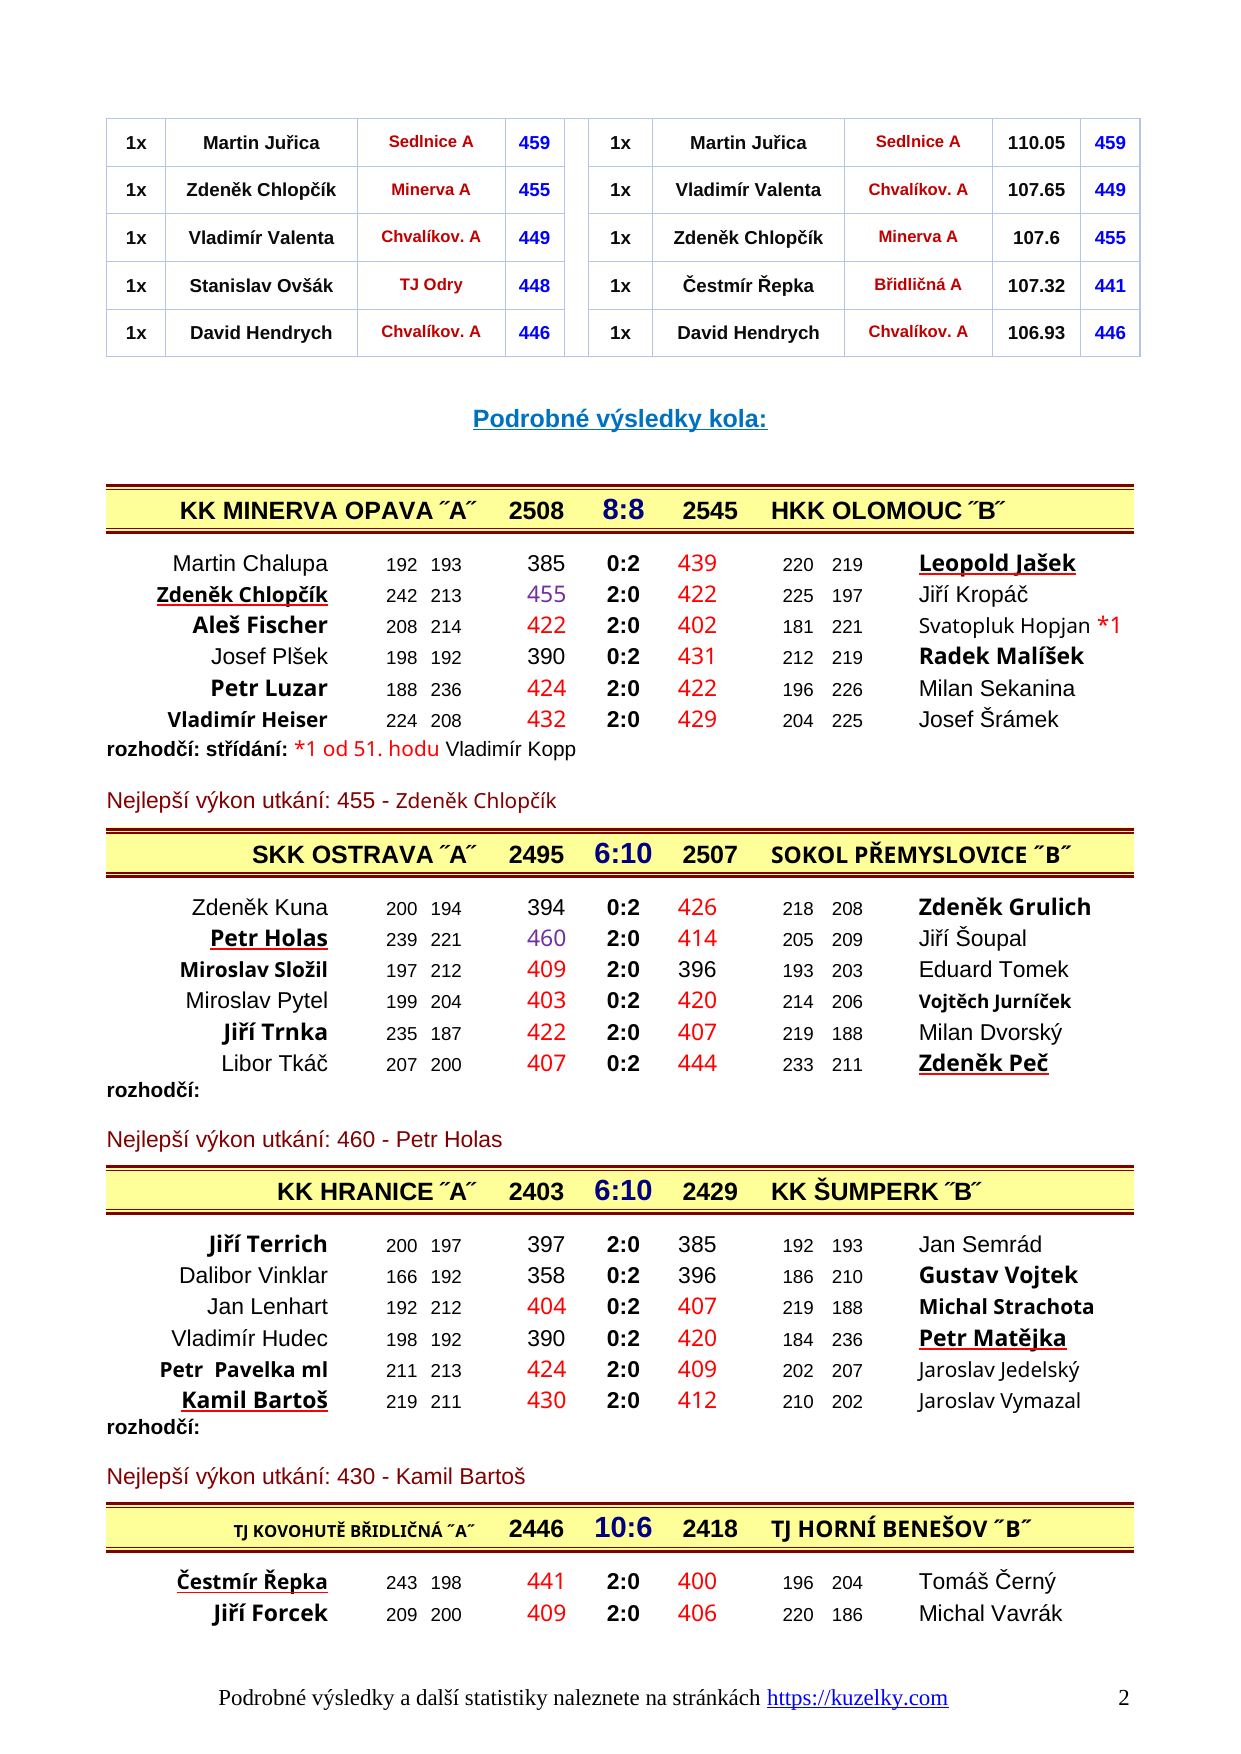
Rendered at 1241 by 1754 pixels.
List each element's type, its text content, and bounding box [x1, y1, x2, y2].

table_cell 449 [1081, 167, 1139, 213]
text Nejlepší výkon utkání: 430 - Kamil Bartoš [106, 1463, 1134, 1489]
text Zdeněk Chlopčík 242 213 455 2:0 422 225 197 Jiří Kropáč [106, 578, 1134, 609]
text Vladimír Heiser 224 208 432 2:0 429 204 225 Josef Šrámek [106, 703, 1134, 734]
text Petr Pavelka ml 211 213 424 2:0 409 202 207 Jaroslav Jedelský [106, 1353, 1134, 1384]
text KK Minerva Opava ˝A˝ 2508 8:8 2545 HKK Olomouc ˝B˝ [106, 490, 1134, 528]
text Kamil Bartoš 219 211 430 2:0 412 210 202 Jaroslav Vymazal [106, 1384, 1134, 1415]
table_cell 441 [1081, 262, 1139, 308]
table_cell 1x [589, 214, 652, 261]
table_cell Zdeněk Chlopčík [166, 167, 357, 213]
table_cell Čestmír Řepka [653, 262, 844, 308]
text Podrobné výsledky kola: [94, 404, 1145, 432]
text Jiří Terrich 200 197 397 2:0 385 192 193 Jan Semrád [106, 1228, 1134, 1259]
text Martin Chalupa 192 193 385 0:2 439 220 219 Leopold Jašek [106, 547, 1134, 578]
table_cell 446 [1081, 310, 1139, 356]
table_cell 1x [589, 167, 652, 213]
table_cell 448 [506, 262, 564, 308]
text Jan Lenhart 192 212 404 0:2 407 219 188 Michal Strachota [106, 1290, 1134, 1321]
table_cell 455 [1081, 214, 1139, 261]
table_cell Chvalíkov. A [845, 167, 992, 213]
table_cell Vladimír Valenta [166, 214, 357, 261]
table_cell 446 [506, 310, 564, 356]
text Dalibor Vinklar 166 192 358 0:2 396 186 210 Gustav Vojtek [106, 1259, 1134, 1290]
table_cell Vladimír Valenta [653, 167, 844, 213]
table_cell Chvalíkov. A [358, 310, 505, 356]
table_cell 1x [107, 262, 165, 308]
table_cell 1x [589, 119, 652, 166]
text Zdeněk Kuna 200 194 394 0:2 426 218 208 Zdeněk Grulich [106, 891, 1134, 922]
table_cell 1x [107, 119, 165, 166]
table_cell 107.65 [993, 167, 1080, 213]
table_cell Sedlnice A [358, 119, 505, 166]
table_cell David Hendrych [166, 310, 357, 356]
table_cell Chvalíkov. A [358, 214, 505, 261]
table_cell 455 [506, 167, 564, 213]
text Miroslav Složil 197 212 409 2:0 396 193 203 Eduard Tomek [106, 953, 1134, 984]
text rozhodčí: střídání: *1 od 51. hodu Vladimír Kopp [106, 734, 1134, 762]
table_cell Martin Juřica [653, 119, 844, 166]
text rozhodčí: [106, 1415, 1134, 1439]
text Libor Tkáč 207 200 407 0:2 444 233 211 Zdeněk Peč [106, 1047, 1134, 1078]
text SKK Ostrava ˝A˝ 2495 6:10 2507 Sokol Přemyslovice ˝B˝ [106, 834, 1134, 872]
table_cell Sedlnice A [845, 119, 992, 166]
table_cell Minerva A [845, 214, 992, 261]
text Josef Plšek 198 192 390 0:2 431 212 219 Radek Malíšek [106, 640, 1134, 672]
text TJ Kovohutě Břidličná ˝A˝ 2446 10:6 2418 TJ Horní Benešov ˝B˝ [106, 1508, 1134, 1547]
text Petr Luzar 188 236 424 2:0 422 196 226 Milan Sekanina [106, 672, 1134, 703]
text rozhodčí: [106, 1078, 1134, 1102]
table_cell Martin Juřica [166, 119, 357, 166]
table_cell 449 [506, 214, 564, 261]
text Aleš Fischer 208 214 422 2:0 402 181 221 Svatopluk Hopjan *1 [106, 609, 1134, 640]
table_cell Břidličná A [845, 262, 992, 308]
table_cell 1x [589, 262, 652, 308]
table_cell 110.05 [993, 119, 1080, 166]
text Nejlepší výkon utkání: 455 - Zdeněk Chlopčík [106, 786, 1134, 815]
table_cell 107.6 [993, 214, 1080, 261]
table_cell 459 [1081, 119, 1139, 166]
text Miroslav Pytel 199 204 403 0:2 420 214 206 Vojtěch Jurníček [106, 984, 1134, 1016]
table_cell 1x [107, 167, 165, 213]
table_cell Zdeněk Chlopčík [653, 214, 844, 261]
text KK Hranice ˝A˝ 2403 6:10 2429 KK Šumperk ˝B˝ [106, 1171, 1134, 1209]
table_cell Chvalíkov. A [845, 310, 992, 356]
text Čestmír Řepka 243 198 441 2:0 400 196 204 Tomáš Černý [106, 1565, 1134, 1597]
table_cell Minerva A [358, 167, 505, 213]
text Nejlepší výkon utkání: 460 - Petr Holas [106, 1126, 1134, 1152]
table_cell David Hendrych [653, 310, 844, 356]
text Vladimír Hudec 198 192 390 0:2 420 184 236 Petr Matějka [106, 1321, 1134, 1353]
table_cell TJ Odry [358, 262, 505, 308]
text Jiří Trnka 235 187 422 2:0 407 219 188 Milan Dvorský [106, 1016, 1134, 1047]
text Jiří Forcek 209 200 409 2:0 406 220 186 Michal Vavrák [106, 1597, 1134, 1628]
table_cell 1x [107, 310, 165, 356]
table_cell 107.32 [993, 262, 1080, 308]
table_cell Stanislav Ovšák [166, 262, 357, 308]
table_cell 1x [107, 214, 165, 261]
table_cell 1x [589, 310, 652, 356]
table_cell 459 [506, 119, 564, 166]
table_cell 106.93 [993, 310, 1080, 356]
text Petr Holas 239 221 460 2:0 414 205 209 Jiří Šoupal [106, 922, 1134, 953]
